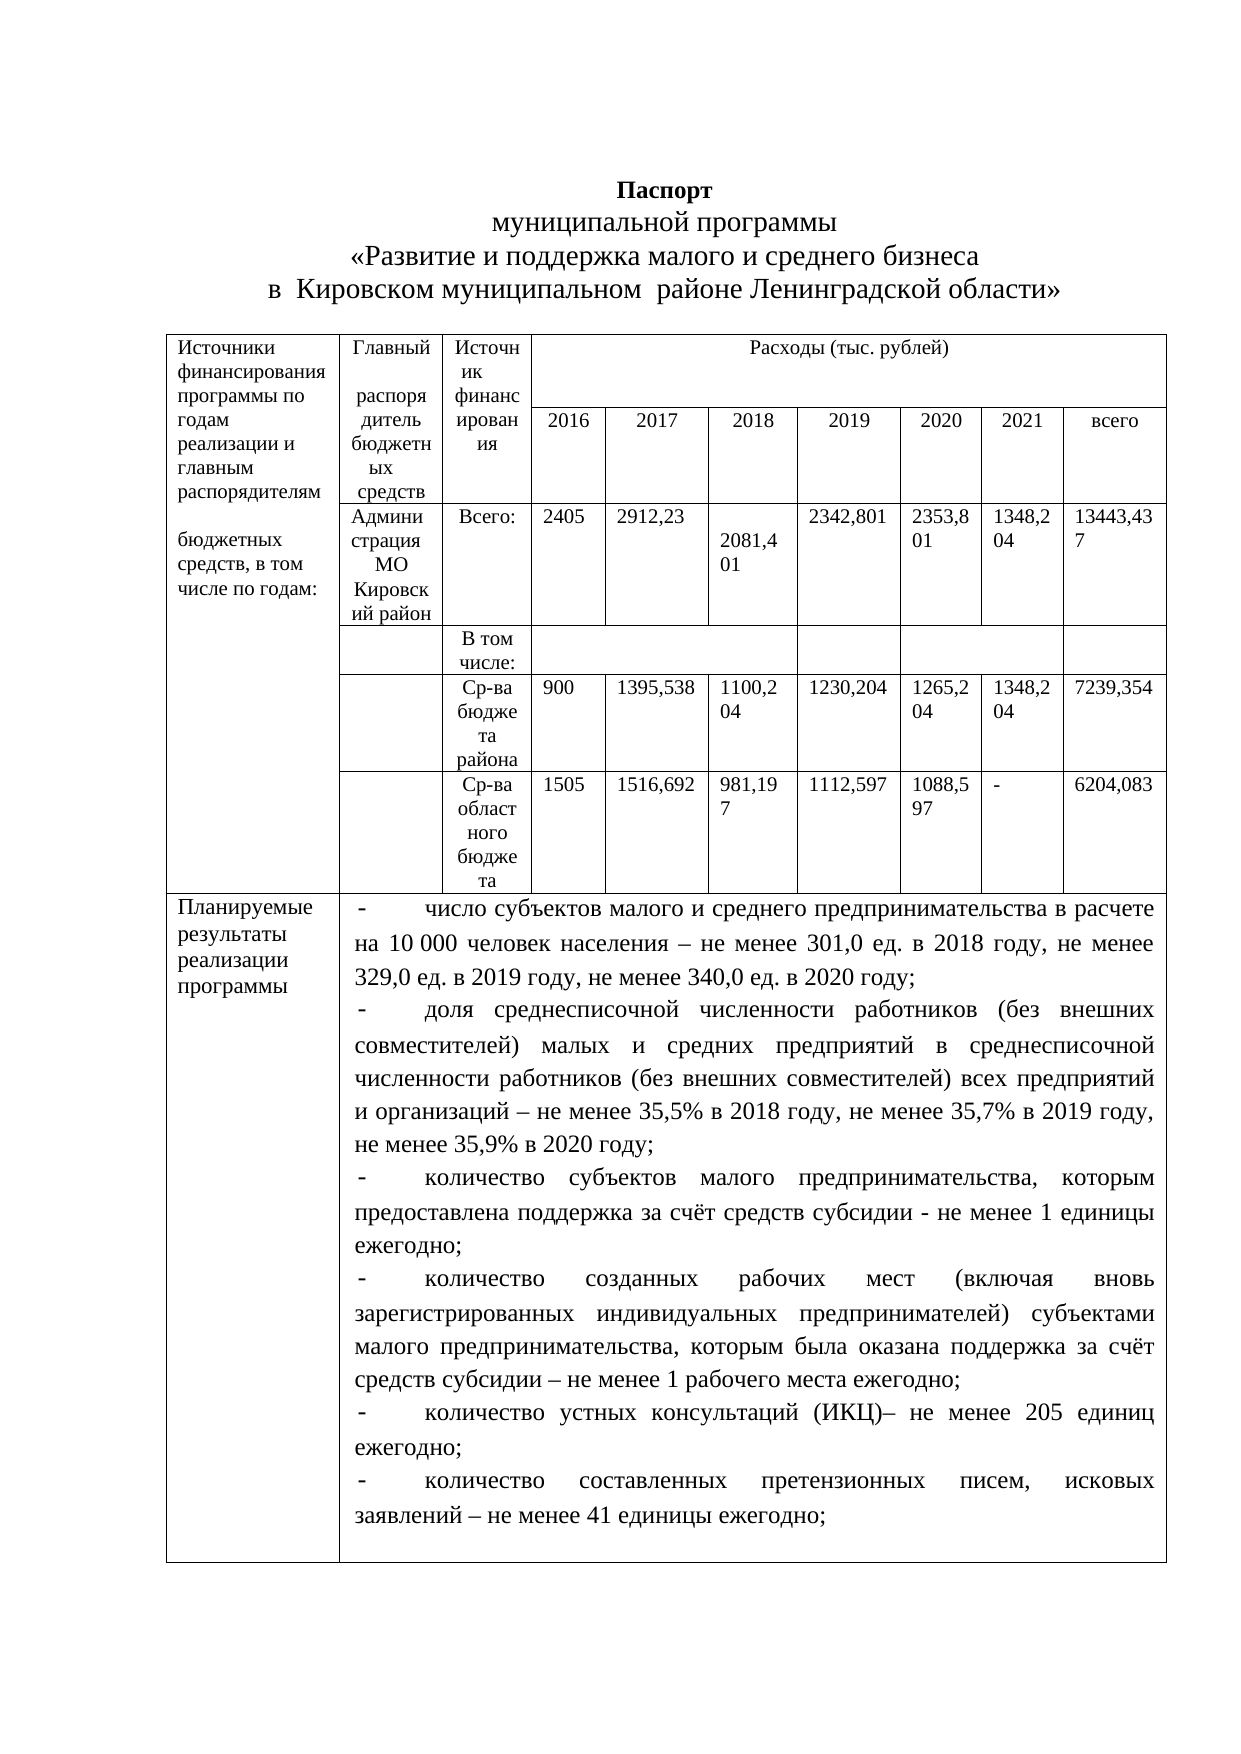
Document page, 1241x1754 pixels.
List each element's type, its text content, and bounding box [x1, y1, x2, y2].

table_cell 2405 [532, 504, 605, 624]
table_cell 2342,801 [798, 504, 900, 624]
table_cell [798, 626, 900, 674]
table_cell [340, 675, 442, 771]
table_cell 2017 [606, 408, 708, 503]
table_cell 1505 [532, 772, 605, 892]
table_cell 13443,437 [1064, 504, 1166, 624]
table_cell В том числе: [443, 626, 531, 674]
text «Развитие и поддержка малого и среднего бизнеса [177, 238, 1152, 271]
table_header Главный распорядитель бюджетных средств [340, 335, 442, 503]
table_cell Всего: [443, 504, 531, 624]
table_cell 1265,204 [901, 675, 981, 771]
table_cell число субъектов малого и среднего предпринимательства в расчете на 10 000 человек населения – не менее 301,0 ед. в 2018 году, не менее 329,0 ед. в 2019 году, не менее 340,0 ед. в 2020 году; доля среднесписочной численности работников (без внешних совместителей) малых и средних предприятий в среднесписочной численности работников (без внешних совместителей) всех предприятий и организаций – не менее 35,5% в 2018 году, не менее 35,7% в 2019 году, не менее 35,9% в 2020 году; количество субъектов малого предпринимательства, которым предоставлена поддержка за счёт средств субсидии - не менее 1 единицы ежегодно; количество созданных рабочих мест (включая вновь зарегистрированных индивидуальных предпринимателей) субъектами малого предпринимательства, которым была оказана поддержка за счёт средств субсидии – не менее 1 рабочего места ежегодно; количество устных консультаций (ИКЦ)– не менее 205 единиц ежегодно; количество составленных претензионных писем, исковых заявлений – не менее 41 единицы ежегодно; [340, 894, 1166, 1562]
table_cell 2016 [532, 408, 605, 503]
text Паспорт [177, 176, 1152, 204]
text муниципальной программы [177, 204, 1152, 238]
table_cell 2353,801 [901, 504, 981, 624]
table_cell Ср-ва областного бюджета [443, 772, 531, 892]
table_cell [340, 772, 442, 892]
table_cell 1348,204 [982, 675, 1063, 771]
table_cell 1348,204 [982, 504, 1063, 624]
table_cell Администрация МО Кировский район [340, 504, 442, 624]
table_cell 2021 [982, 408, 1063, 503]
table_cell [1064, 626, 1166, 674]
table_cell 1516,692 [606, 772, 708, 892]
table_cell 981,197 [709, 772, 797, 892]
table_cell 1112,597 [798, 772, 900, 892]
table_cell 2018 [709, 408, 797, 503]
table_header Расходы (тыс. рублей) [532, 335, 1166, 407]
table_cell 1230,204 [798, 675, 900, 771]
table_cell 2020 [901, 408, 981, 503]
table_cell 1088,597 [901, 772, 981, 892]
table_cell 900 [532, 675, 605, 771]
table_cell Ср-ва бюджета района [443, 675, 531, 771]
table_cell Планируемые результаты реализации программы [167, 894, 339, 1562]
table_cell 1100,204 [709, 675, 797, 771]
table_cell всего [1064, 408, 1166, 503]
table_cell 2081,401 [709, 504, 797, 624]
table_cell 2912,23 [606, 504, 708, 624]
table_header Источник финансирования [443, 335, 531, 503]
table_header Источники финансирования программы по годам реализации и главным распорядителям бюджетных средств, в том числе по годам: [167, 335, 339, 892]
table_cell [340, 626, 442, 674]
table_cell - [982, 772, 1063, 892]
table_cell [532, 626, 797, 674]
table_cell 2019 [798, 408, 900, 503]
table_cell [901, 626, 1063, 674]
text в Кировском муниципальном районе Ленинградской области» [177, 271, 1152, 305]
table_cell 7239,354 [1064, 675, 1166, 771]
table_cell 6204,083 [1064, 772, 1166, 892]
table_cell 1395,538 [606, 675, 708, 771]
